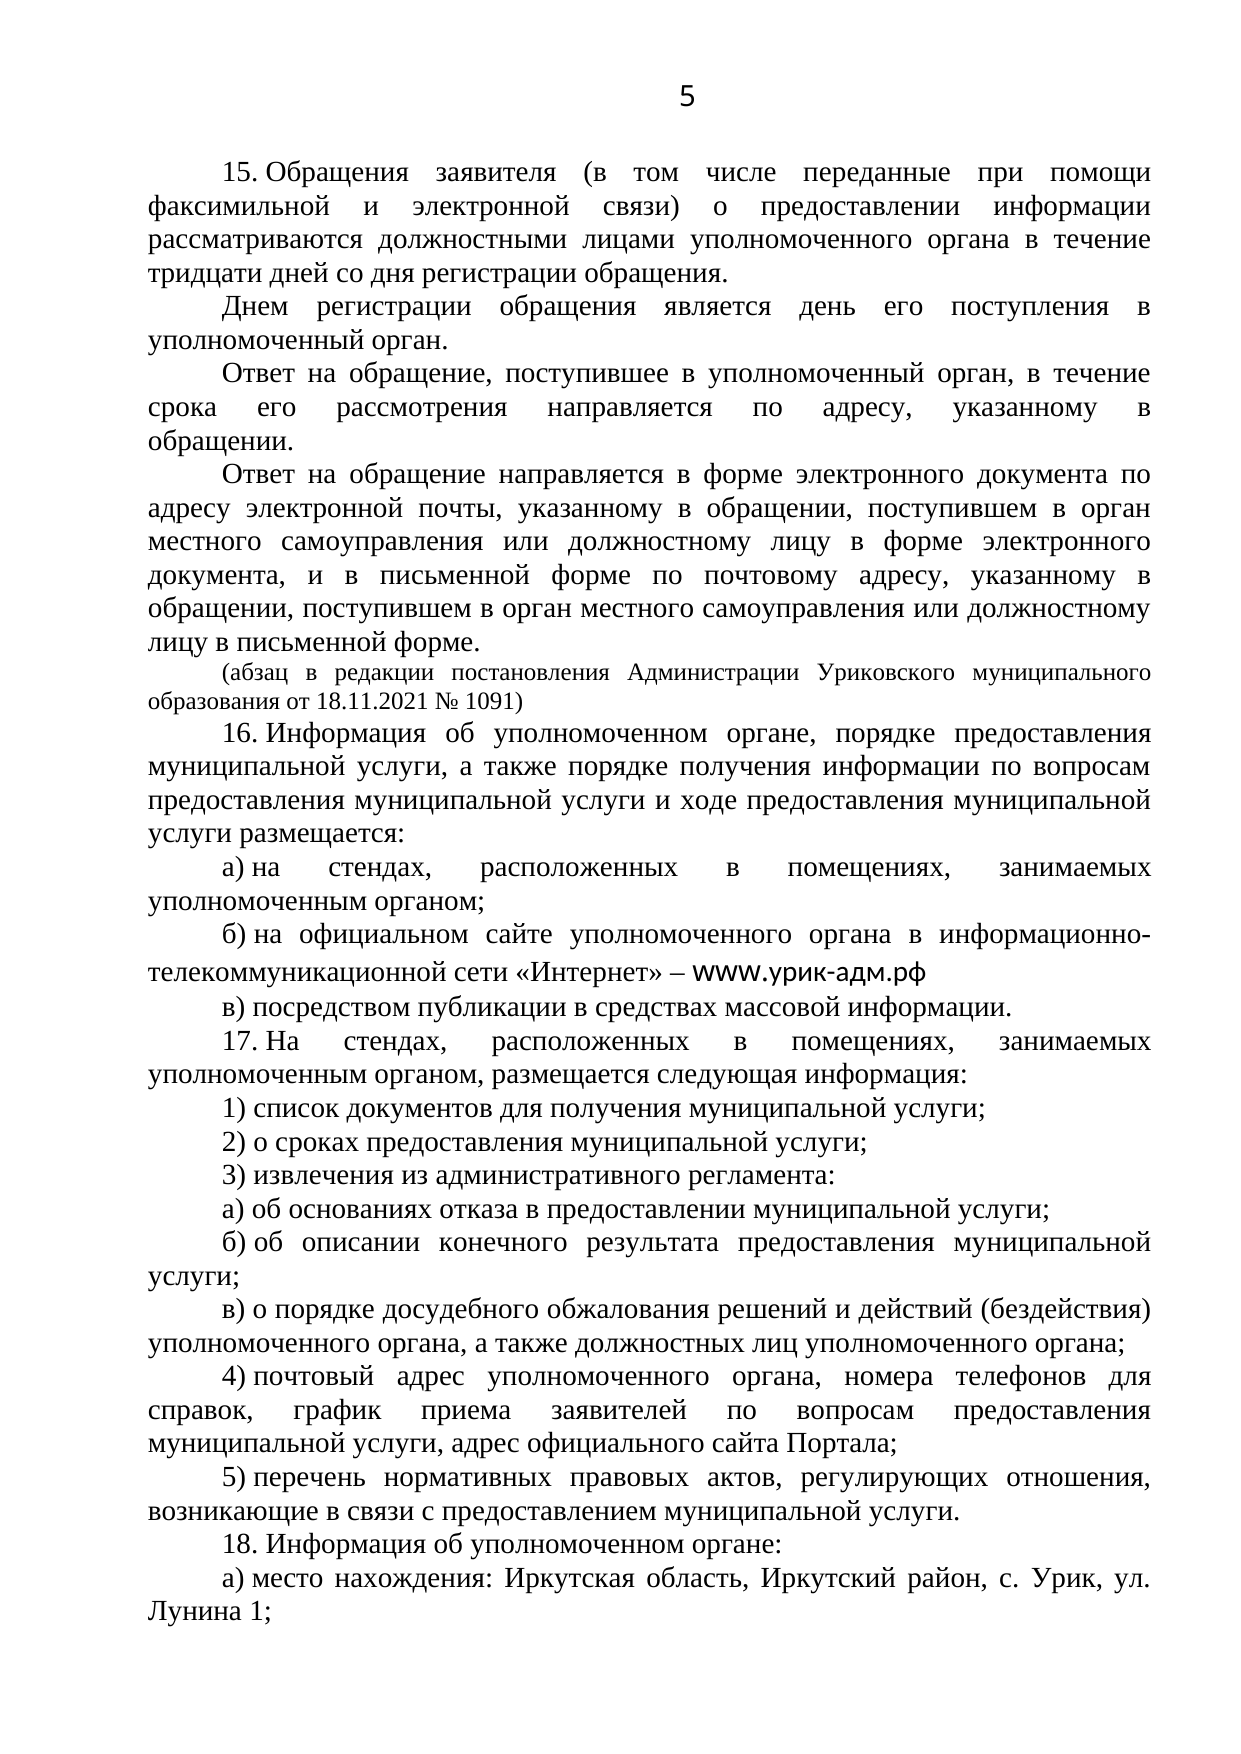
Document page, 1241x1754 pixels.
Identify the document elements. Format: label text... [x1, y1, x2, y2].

text в) о порядке досудебного обжалования решений и действий (бездействия) уполномоченного органа, а также должностных лиц уполномоченного органа; [148, 1291, 1152, 1358]
text (абзац в редакции постановления Администрации Уриковского муниципального образования от 18.11.2021 № 1091) [148, 657, 1152, 715]
text 18. Информация об уполномоченном органе: [148, 1526, 1152, 1560]
text 15. Обращения заявителя (в том числе переданные при помощи факсимильной и электронной связи) о предоставлении информации рассматриваются должностными лицами уполномоченного органа в течение тридцати дней со дня регистрации обращения. [148, 154, 1152, 288]
text 2) о сроках предоставления муниципальной услуги; [148, 1124, 1152, 1157]
text в) посредством публикации в средствах массовой информации. [148, 989, 1152, 1023]
text 5) перечень нормативных правовых актов, регулирующих отношения, возникающие в связи с предоставлением муниципальной услуги. [148, 1459, 1152, 1526]
text Ответ на обращение, поступившее в уполномоченный орган, в течение срока его рассмотрения направляется по адресу, указанному в обращении. [148, 356, 1152, 456]
text а) об основаниях отказа в предоставлении муниципальной услуги; [148, 1191, 1152, 1224]
text а) на стендах, расположенных в помещениях, занимаемых уполномоченным органом; [148, 849, 1152, 916]
text а) место нахождения: Иркутская область, Иркутский район, с. Урик, ул. Лунина 1; [148, 1560, 1152, 1627]
text 17. На стендах, расположенных в помещениях, занимаемых уполномоченным органом, размещается следующая информация: [148, 1023, 1152, 1090]
text Днем регистрации обращения является день его поступления в уполномоченный орган. [148, 288, 1152, 356]
text 4) почтовый адрес уполномоченного органа, номера телефонов для справок, график приема заявителей по вопросам предоставления муниципальной услуги, адрес официального сайта Портала; [148, 1358, 1152, 1459]
text 16. Информация об уполномоченном органе, порядке предоставления муниципальной услуги, а также порядке получения информации по вопросам предоставления муниципальной услуги и ходе предоставления муниципальной услуги размещается: [148, 715, 1152, 849]
text б) об описании конечного результата предоставления муниципальной услуги; [148, 1224, 1152, 1291]
text 3) извлечения из административного регламента: [148, 1157, 1152, 1191]
text Ответ на обращение направляется в форме электронного документа по адресу электронной почты, указанному в обращении, поступившем в орган местного самоуправления или должностному лицу в форме электронного документа, и в письменной форме по почтовому адресу, указанному в обращении, поступившем в орган местного самоуправления или должностному лицу в письменной форме. [148, 456, 1152, 657]
text б) на официальном сайте уполномоченного органа в информационно-телекоммуникационной сети «Интернет» – www.урик-адм.рф [148, 916, 1152, 989]
text 1) список документов для получения муниципальной услуги; [148, 1090, 1152, 1124]
